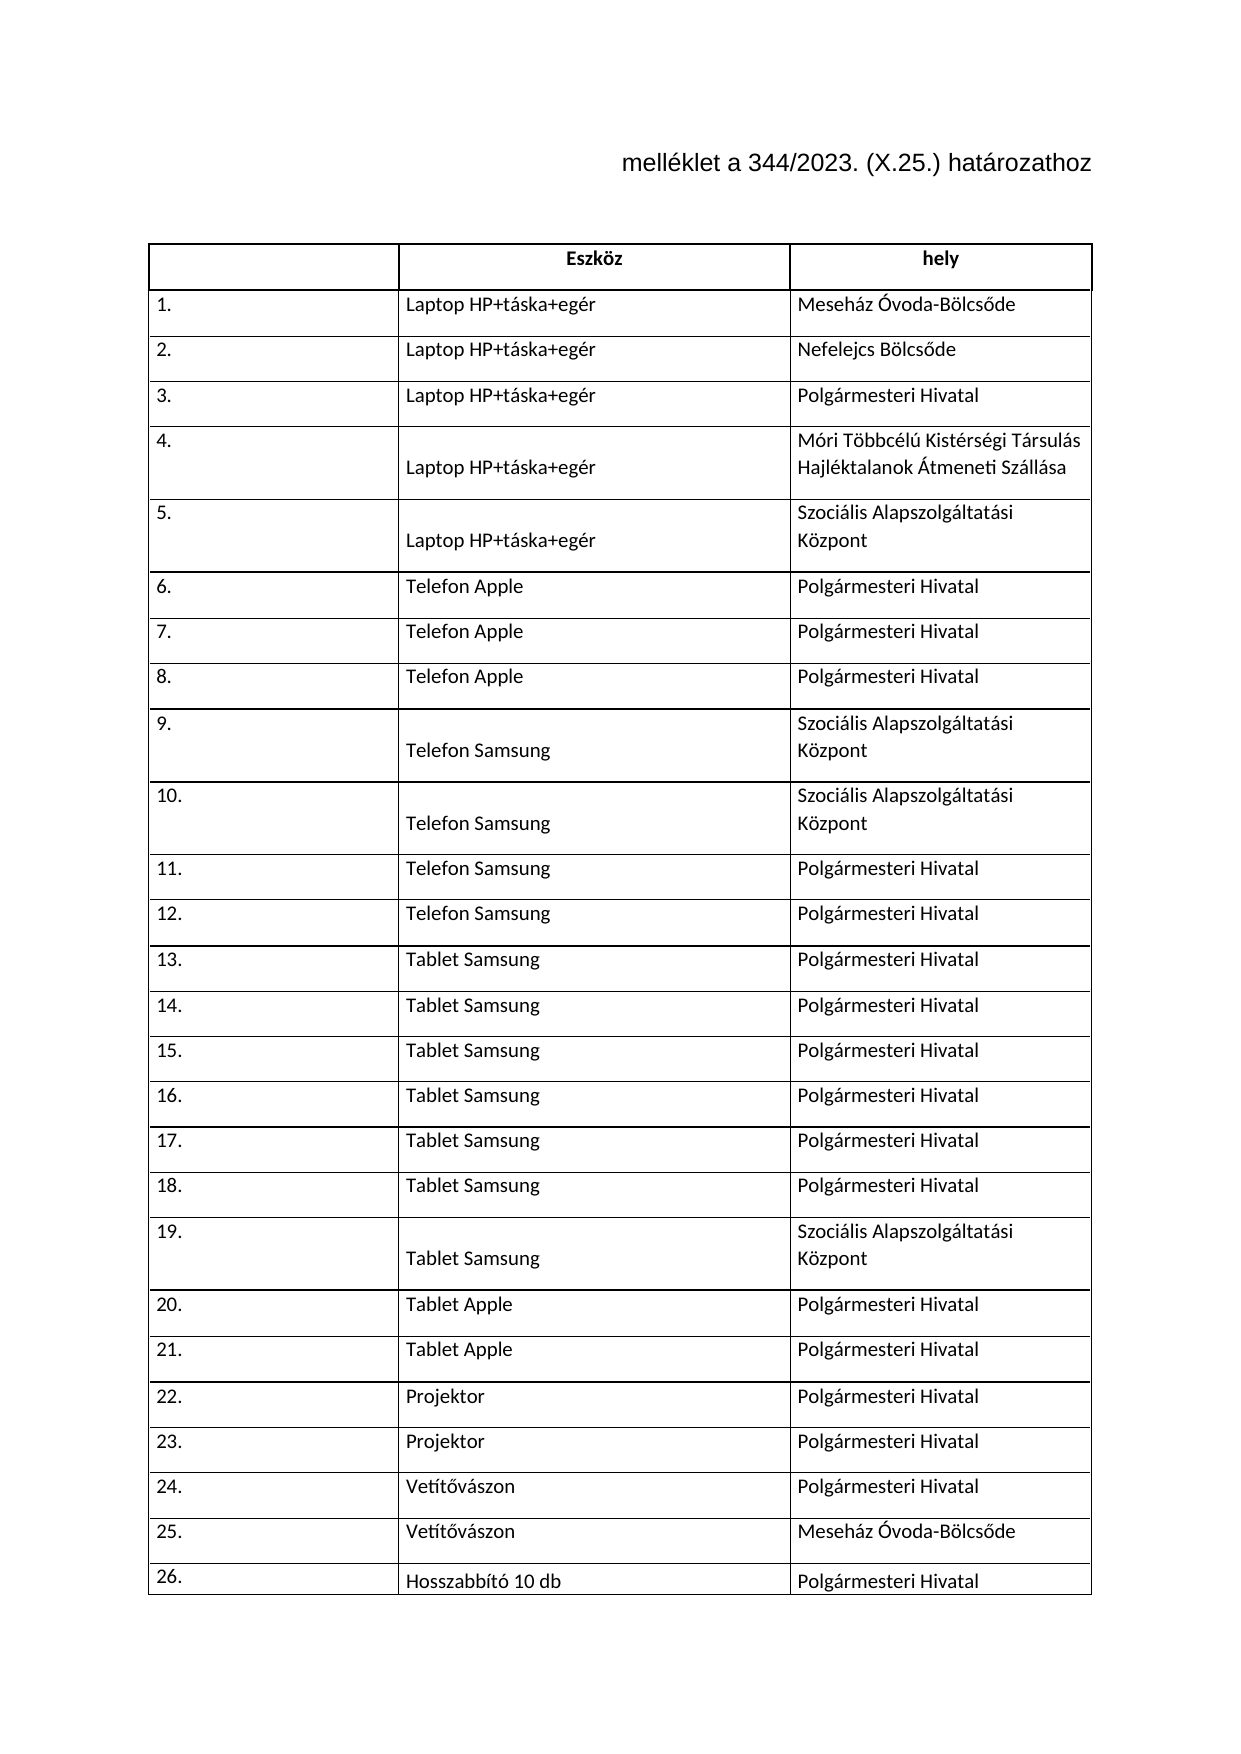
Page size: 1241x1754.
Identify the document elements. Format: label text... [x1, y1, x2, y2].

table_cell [791, 1563, 1091, 1594]
table_cell Tablet Samsung [399, 992, 790, 1036]
table_cell Vetítővászon [399, 1519, 790, 1563]
table_cell 8. [149, 663, 398, 708]
table_cell Hosszabbító 10 db [399, 1564, 790, 1594]
table_cell Szociális Alapszolgáltatási Központ [791, 499, 1091, 571]
table_cell Polgármesteri Hivatal [791, 1427, 1091, 1472]
table_cell 14. [149, 991, 398, 1036]
table_cell Polgármesteri Hivatal [791, 1472, 1091, 1517]
table_cell 12. [149, 899, 398, 944]
table_cell 7. [149, 618, 398, 663]
table_cell Telefon Samsung [399, 710, 790, 781]
table_cell 19. [149, 1217, 398, 1289]
table_cell Szociális Alapszolgáltatási Központ [791, 708, 1091, 781]
table_cell Meseház Óvoda-Bölcsőde [791, 1518, 1091, 1563]
table_cell 15. [149, 1036, 398, 1081]
table_cell Polgármesteri Hivatal [791, 571, 1091, 617]
table_cell 4. [149, 426, 398, 498]
table_cell Projektor [399, 1383, 790, 1427]
table_cell 17. [149, 1126, 398, 1172]
table_cell Tablet Samsung [399, 1082, 790, 1126]
table_cell 3. [149, 381, 398, 426]
table_cell 2. [149, 336, 398, 381]
table_cell Polgármesteri Hivatal [791, 1336, 1091, 1381]
table_cell Laptop HP+táska+egér [399, 382, 790, 426]
table_header Eszköz [400, 245, 789, 289]
table_cell 26. [149, 1563, 398, 1594]
table_cell Telefon Samsung [399, 783, 790, 854]
table_header [150, 245, 398, 289]
table_cell Polgármesteri Hivatal [791, 1381, 1091, 1427]
table_cell 10. [149, 781, 398, 854]
table_cell 22. [149, 1381, 398, 1427]
table_cell 25. [149, 1518, 398, 1563]
table_cell 6. [149, 571, 398, 617]
table_cell Polgármesteri Hivatal [791, 1126, 1091, 1172]
table_cell Nefelejcs Bölcsőde [791, 336, 1091, 381]
table_cell Szociális Alapszolgáltatási Központ [791, 781, 1091, 854]
table_cell 20. [149, 1289, 398, 1336]
table_cell 5. [149, 499, 398, 571]
table_cell Tablet Samsung [399, 1173, 790, 1217]
table_header hely [791, 245, 1091, 289]
table_cell Tablet Samsung [399, 1128, 790, 1172]
table_cell Laptop HP+táska+egér [399, 500, 790, 571]
table_cell Telefon Apple [399, 619, 790, 663]
table_cell Projektor [399, 1428, 790, 1472]
table_cell 13. [149, 945, 398, 991]
table_cell 16. [149, 1081, 398, 1126]
table_cell Tablet Samsung [399, 947, 790, 991]
table_cell Tablet Samsung [399, 1218, 790, 1289]
table_cell Telefon Samsung [399, 855, 790, 899]
table_cell Meseház Óvoda-Bölcsőde [791, 289, 1091, 336]
table_cell 9. [149, 708, 398, 781]
table_cell Laptop HP+táska+egér [399, 337, 790, 381]
table_cell 23. [149, 1427, 398, 1472]
table_cell Laptop HP+táska+egér [399, 291, 790, 336]
table_cell Polgármesteri Hivatal [791, 1081, 1091, 1126]
table_cell Telefon Samsung [399, 900, 790, 944]
table_cell 11. [149, 854, 398, 899]
table_cell 1. [149, 291, 398, 336]
text melléklet a 344/2023. (X.25.) határozathoz [148, 148, 1093, 176]
table_cell 24. [149, 1472, 398, 1517]
table_cell Polgármesteri Hivatal [791, 1289, 1091, 1336]
table_cell Telefon Apple [399, 664, 790, 708]
table_cell Polgármesteri Hivatal [791, 1172, 1091, 1217]
table_cell Vetítővászon [399, 1473, 790, 1517]
table_cell Telefon Apple [399, 573, 790, 617]
table_cell Szociális Alapszolgáltatási Központ [791, 1217, 1091, 1289]
table_cell Polgármesteri Hivatal [791, 618, 1091, 663]
table_cell Polgármesteri Hivatal [791, 854, 1091, 899]
table_cell Polgármesteri Hivatal [791, 1036, 1091, 1081]
table_cell Móri Többcélú Kistérségi Társulás Hajléktalanok Átmeneti Szállása [791, 426, 1091, 498]
table_cell Polgármesteri Hivatal [791, 663, 1091, 708]
table_cell Polgármesteri Hivatal [791, 991, 1091, 1036]
table_cell Tablet Apple [399, 1337, 790, 1381]
table_cell 18. [149, 1172, 398, 1217]
table_cell Polgármesteri Hivatal [791, 945, 1091, 991]
table_cell Tablet Samsung [399, 1037, 790, 1081]
table_cell Polgármesteri Hivatal [791, 381, 1091, 426]
table_cell Laptop HP+táska+egér [399, 427, 790, 498]
table_cell Polgármesteri Hivatal [791, 899, 1091, 944]
table_cell Tablet Apple [399, 1291, 790, 1336]
table_cell 21. [149, 1336, 398, 1381]
